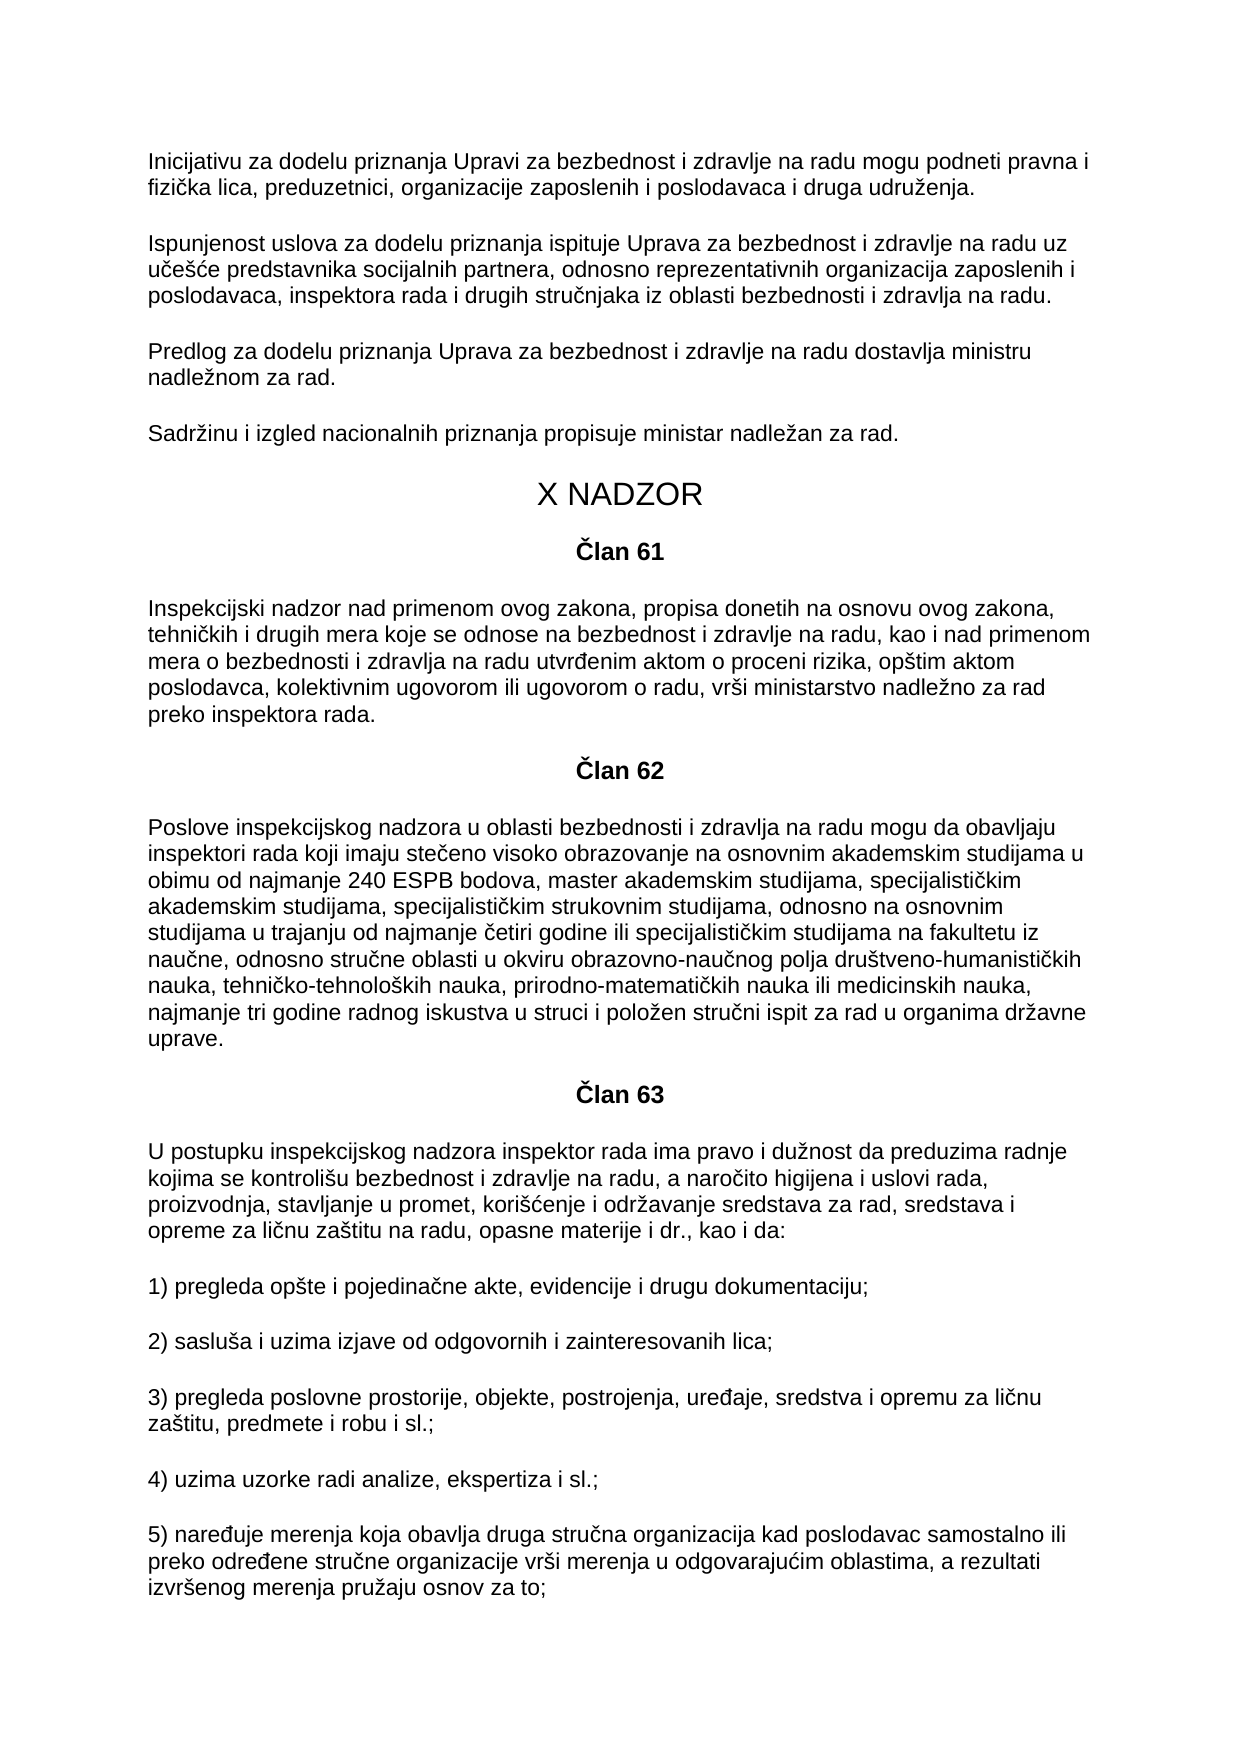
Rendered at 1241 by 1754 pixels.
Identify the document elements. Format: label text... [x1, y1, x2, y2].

text 5) naređuje merenja koja obavlja druga stručna organizacija kad poslodavac samostalno ili preko određene stručne organizacije vrši merenja u odgovarajućim oblastima, a rezultati izvršenog merenja pružaju osnov za to; [148, 1521, 1093, 1600]
text X NADZOR [148, 475, 1093, 512]
text Predlog za dodelu priznanja Uprava za bezbednost i zdravlje na radu dostavlja ministru nadležnom za rad. [148, 338, 1093, 390]
text Sadržinu i izgled nacionalnih priznanja propisuje ministar nadležan za rad. [148, 419, 1093, 446]
text Član 62 [148, 756, 1093, 785]
text 4) uzima uzorke radi analize, ekspertiza i sl.; [148, 1466, 1093, 1492]
text Inspekcijski nadzor nad primenom ovog zakona, propisa donetih na osnovu ovog zakona, tehničkih i drugih mera koje se odnose na bezbednost i zdravlje na radu, kao i nad primenom mera o bezbednosti i zdravlja na radu utvrđenim aktom o proceni rizika, opštim aktom poslodavca, kolektivnim ugovorom ili ugovorom o radu, vrši ministarstvo nadležno za rad preko inspektora rada. [148, 595, 1093, 727]
text U postupku inspekcijskog nadzora inspektor rada ima pravo i dužnost da preduzima radnje kojima se kontrolišu bezbednost i zdravlje na radu, a naročito higijena i uslovi rada, proizvodnja, stavljanje u promet, korišćenje i održavanje sredstava za rad, sredstava i opreme za ličnu zaštitu na radu, opasne materije i dr., kao i da: [148, 1138, 1093, 1244]
text Ispunjenost uslova za dodelu priznanja ispituje Uprava za bezbednost i zdravlje na radu uz učešće predstavnika socijalnih partnera, odnosno reprezentativnih organizacija zaposlenih i poslodavaca, inspektora rada i drugih stručnjaka iz oblasti bezbednosti i zdravlja na radu. [148, 229, 1093, 308]
text Poslove inspekcijskog nadzora u oblasti bezbednosti i zdravlja na radu mogu da obavljaju inspektori rada koji imaju stečeno visoko obrazovanje na osnovnim akademskim studijama u obimu od najmanje 240 ESPB bodova, master akademskim studijama, specijalističkim akademskim studijama, specijalističkim strukovnim studijama, odnosno na osnovnim studijama u trajanju od najmanje četiri godine ili specijalističkim studijama na fakultetu iz naučne, odnosno stručne oblasti u okviru obrazovno-naučnog polja društveno-humanističkih nauka, tehničko-tehnoloških nauka, prirodno-matematičkih nauka ili medicinskih nauka, najmanje tri godine radnog iskustva u struci i položen stručni ispit za rad u organima državne uprave. [148, 814, 1093, 1051]
text 2) sasluša i uzima izjave od odgovornih i zainteresovanih lica; [148, 1328, 1093, 1355]
text 1) pregleda opšte i pojedinačne akte, evidencije i drugu dokumentaciju; [148, 1273, 1093, 1299]
text Inicijativu za dodelu priznanja Upravi za bezbednost i zdravlje na radu mogu podneti pravna i fizička lica, preduzetnici, organizacije zaposlenih i poslodavaca i druga udruženja. [148, 148, 1093, 200]
text 3) pregleda poslovne prostorije, objekte, postrojenja, uređaje, sredstva i opremu za ličnu zaštitu, predmete i robu i sl.; [148, 1384, 1093, 1437]
text Član 63 [148, 1080, 1093, 1109]
text Član 61 [148, 537, 1093, 566]
